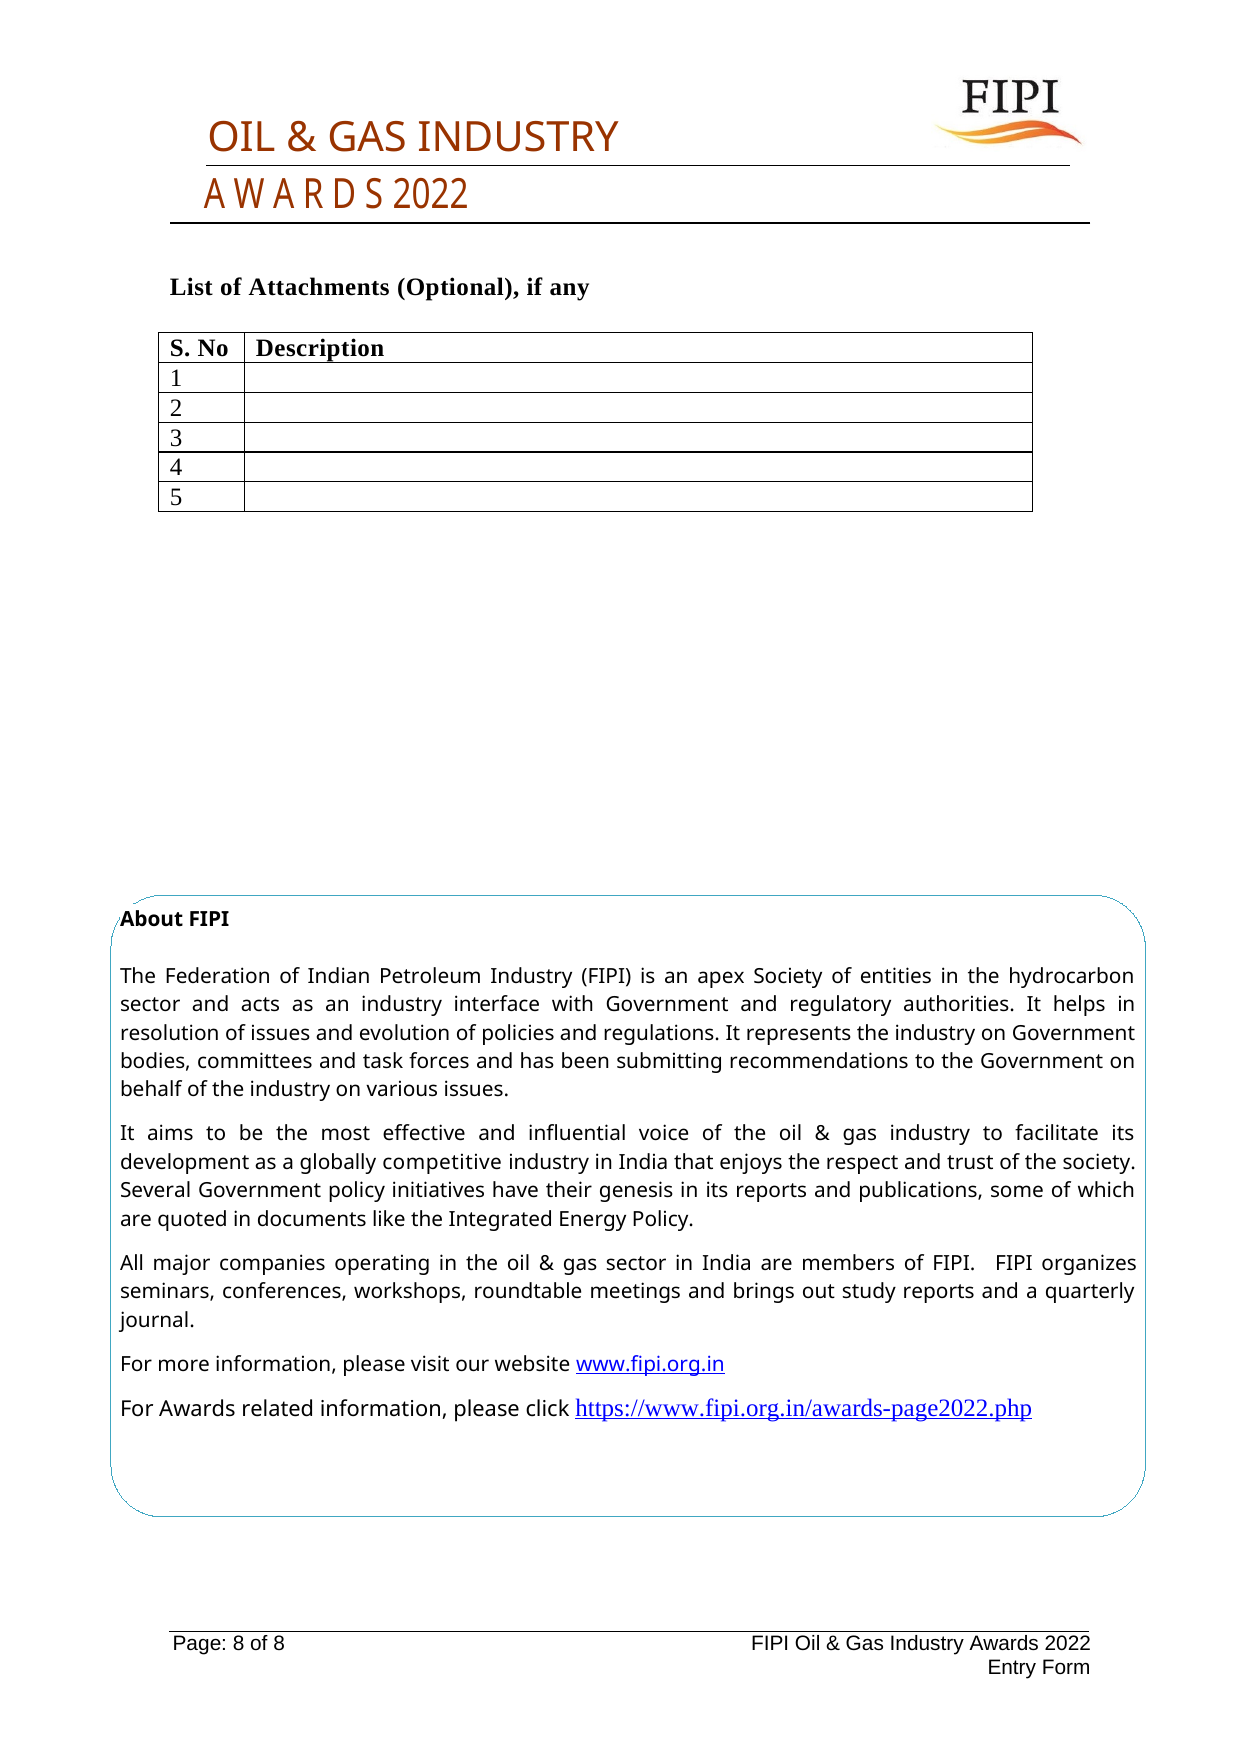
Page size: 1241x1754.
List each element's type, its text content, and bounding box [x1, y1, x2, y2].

table_cell [245, 393, 1032, 422]
table_cell [245, 363, 1032, 392]
table_header Description [245, 333, 1032, 362]
table_cell [245, 423, 1032, 451]
table_cell [245, 453, 1032, 481]
picture [931, 75, 1088, 152]
table_cell 1 [159, 363, 244, 392]
table_header S. No [159, 333, 244, 362]
table_cell [245, 482, 1032, 511]
table_cell 4 [159, 453, 244, 481]
table_cell 5 [159, 482, 244, 511]
table_cell 2 [159, 393, 244, 422]
text List of Attachments (Optional), if any [169, 262, 1090, 303]
table_cell 3 [159, 423, 244, 451]
